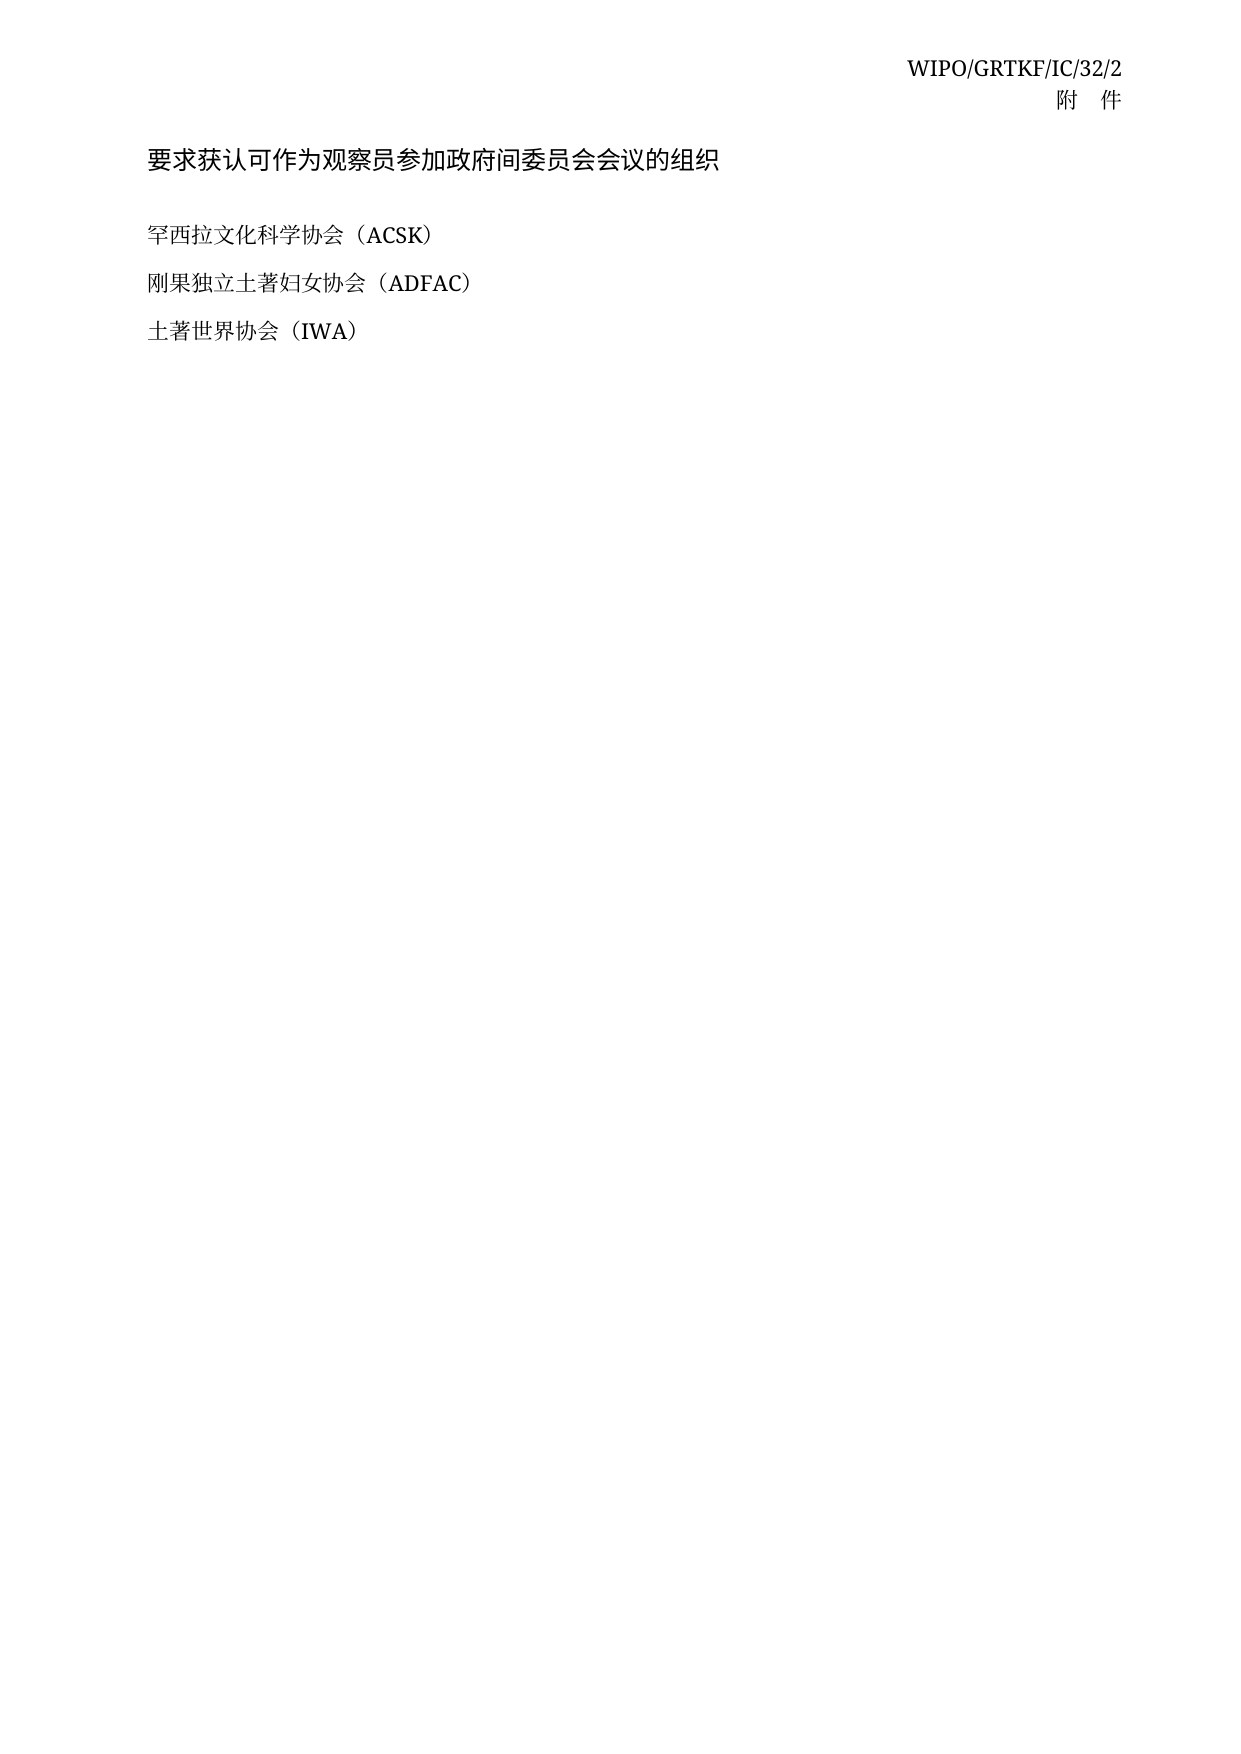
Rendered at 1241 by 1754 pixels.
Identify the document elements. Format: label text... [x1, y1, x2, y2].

text 土著世界协会（IWA） [148, 310, 1122, 346]
text 刚果独立土著妇女协会（ADFAC） [148, 262, 1122, 298]
text 要求获认可作为观察员参加政府间委员会会议的组织 [148, 141, 1042, 177]
text 罕西拉文化科学协会（ACSK） [148, 214, 1122, 250]
